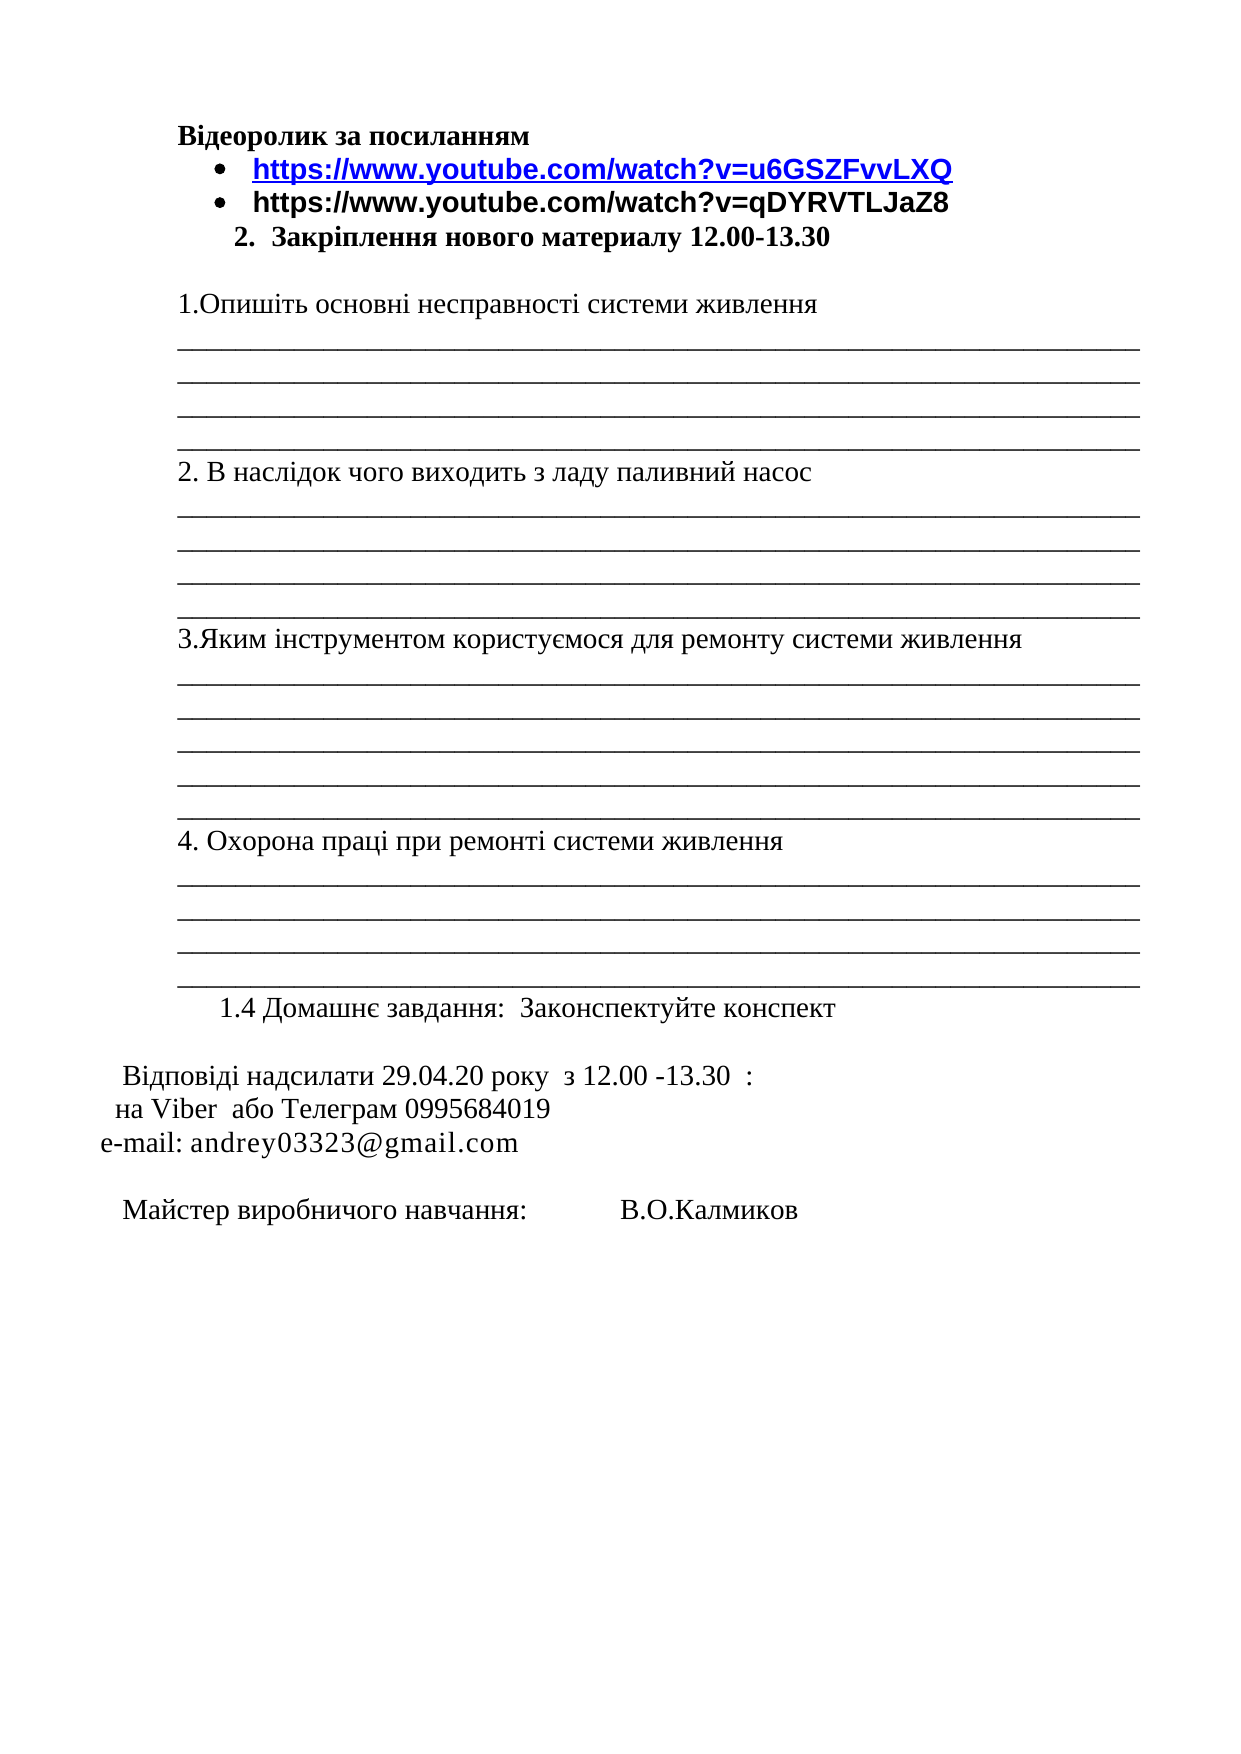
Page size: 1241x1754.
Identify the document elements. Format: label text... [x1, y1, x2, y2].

list https://www.youtube.com/watch?v=qDYRVTLJaZ8 [215, 185, 1152, 219]
text Відповіді надсилати 29.04.20 року з 12.00 -13.30 : [27, 1058, 1152, 1091]
text ________________________________________________________________________________________________________________________________________________________________________________________________________________________________________________________________________ [177, 320, 1152, 454]
text __________________________________________________________________________________________________________________________________________________________________________________________________________________________________________________________________________________________________________________________________________ [177, 655, 1152, 823]
list Закріплення нового материалу 12.00-13.30 [233, 219, 1152, 253]
text 1.Опишіть основні несправності системи живлення [177, 286, 1152, 320]
text Відеоролик за посиланням [177, 118, 1152, 152]
text 3.Яким інструментом користуємося для ремонту системи живлення [177, 622, 1152, 655]
text 1.4 Домашнє завдання: Законспектуйте конспект [27, 991, 1152, 1024]
text на Viber або Телеграм 0995684019 [27, 1091, 1152, 1125]
text е-mail: andrey03323@gmail.com [27, 1125, 1152, 1158]
text ________________________________________________________________________________________________________________________________________________________________________________________________________________________________________________________________________ [177, 856, 1152, 991]
text 2. В наслідок чого виходить з ладу паливний насос [177, 454, 1152, 487]
text 4. Охорона праці при ремонті системи живлення [177, 823, 1152, 856]
text Майстер виробничого навчання: В.О.Калмиков [27, 1192, 1152, 1225]
list https://www.youtube.com/watch?v=u6GSZFvvLXQ [215, 152, 1152, 185]
text ________________________________________________________________________________________________________________________________________________________________________________________________________________________________________________________________________ [177, 487, 1152, 622]
